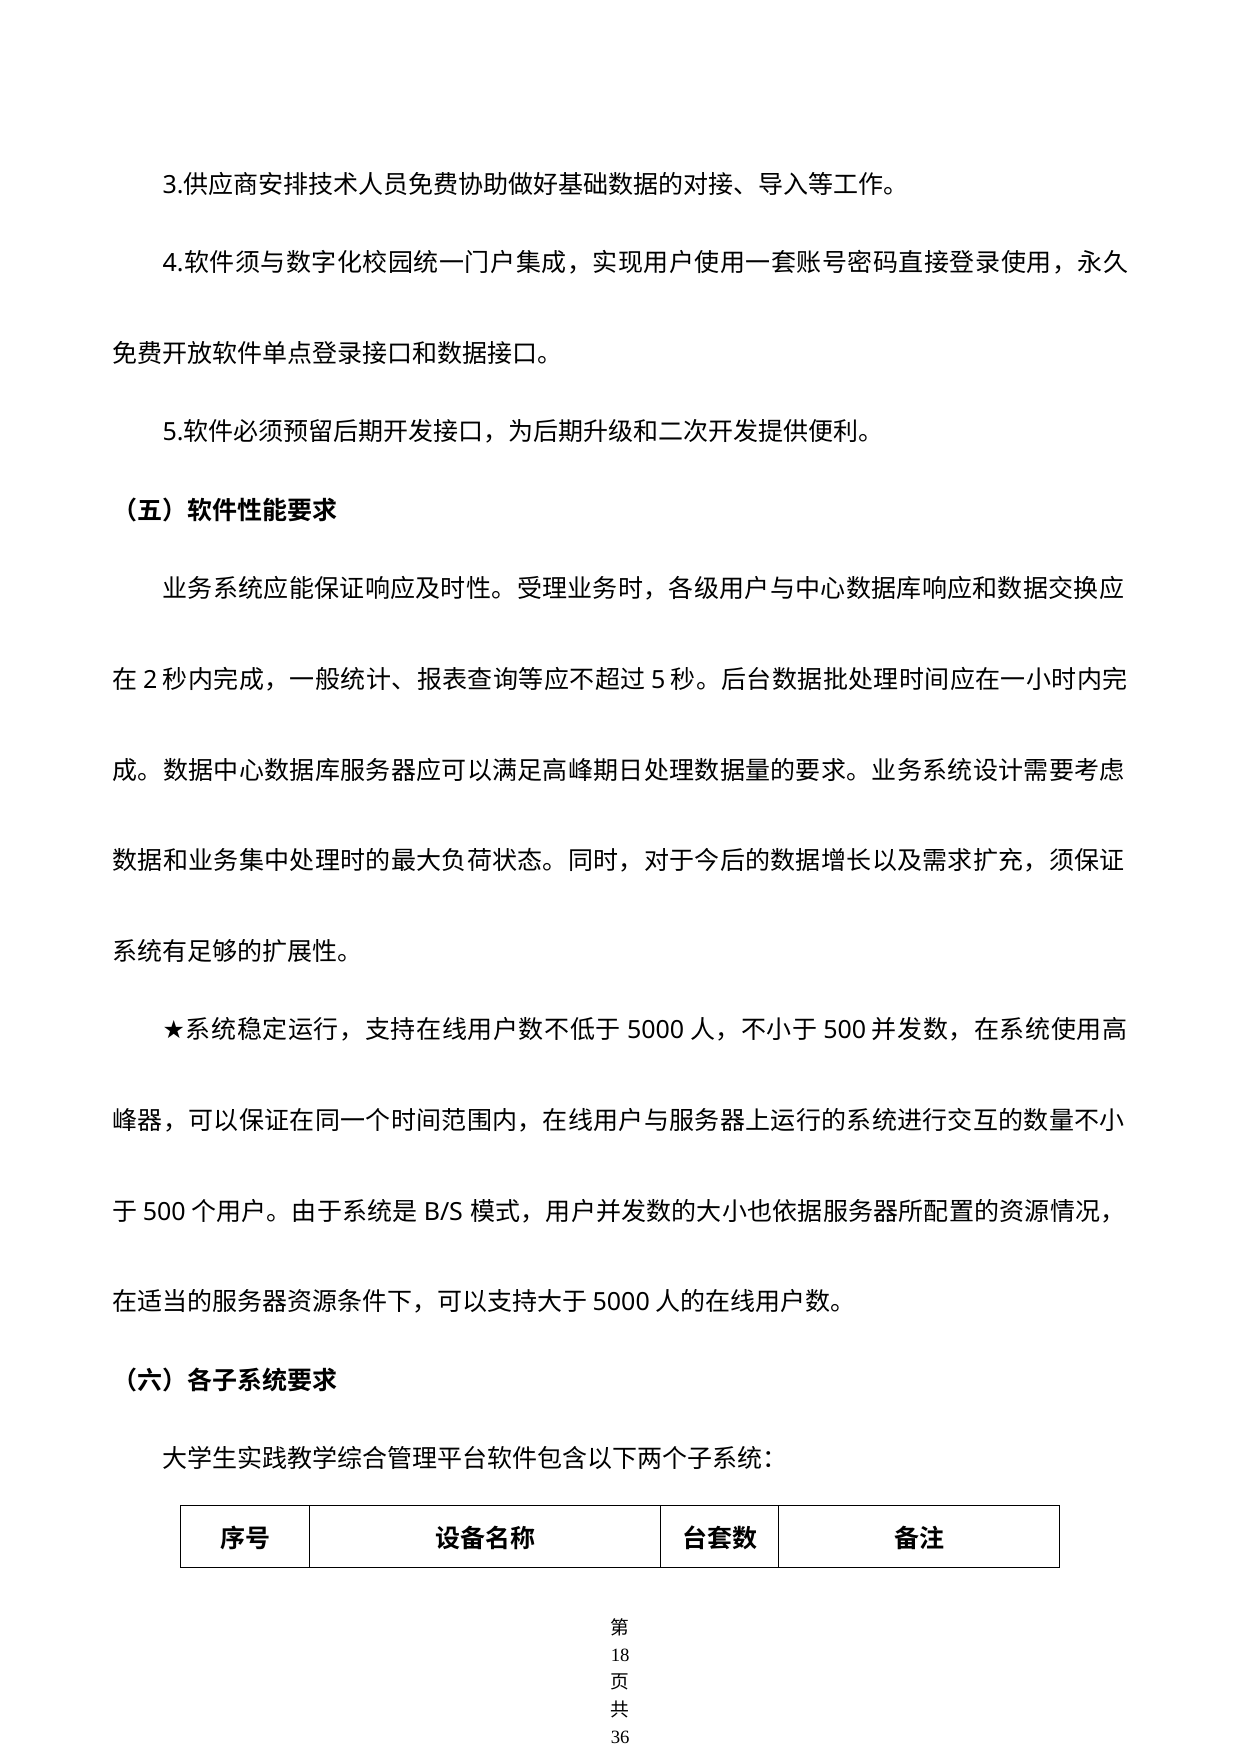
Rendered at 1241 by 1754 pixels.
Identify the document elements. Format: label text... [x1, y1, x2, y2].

text 大学生实践教学综合管理平台软件包含以下两个子系统： [112, 1427, 1128, 1487]
text 业务系统应能保证响应及时性。受理业务时，各级用户与中心数据库响应和数据交换应在2秒内完成，一般统计、报表查询等应不超过5秒。后台数据批处理时间应在一小时内完成。数据中心数据库服务器应可以满足高峰期日处理数据量的要求。业务系统设计需要考虑数据和业务集中处理时的最大负荷状态。同时，对于今后的数据增长以及需求扩充，须保证系统有足够的扩展性。 [112, 557, 1128, 980]
text 3.供应商安排技术人员免费协助做好基础数据的对接、导入等工作。 [112, 152, 1128, 212]
table_header 序号 [181, 1506, 309, 1567]
table_header 备注 [779, 1506, 1059, 1567]
table_header 设备名称 [310, 1506, 660, 1567]
text （五）软件性能要求 [112, 478, 1128, 539]
text ★系统稳定运行，支持在线用户数不低于5000人，不小于500并发数，在系统使用高峰器，可以保证在同一个时间范围内，在线用户与服务器上运行的系统进行交互的数量不小于500个用户。由于系统是B/S 模式，用户并发数的大小也依据服务器所配置的资源情况，在适当的服务器资源条件下，可以支持大于5000人的在线用户数。 [112, 998, 1128, 1330]
text 5.软件必须预留后期开发接口，为后期升级和二次开发提供便利。 [112, 400, 1128, 460]
text 4.软件须与数字化校园统一门户集成，实现用户使用一套账号密码直接登录使用，永久免费开放软件单点登录接口和数据接口。 [112, 231, 1128, 382]
table_header 台套数 (台/套) [661, 1506, 778, 1567]
text （六）各子系统要求 [112, 1348, 1128, 1409]
